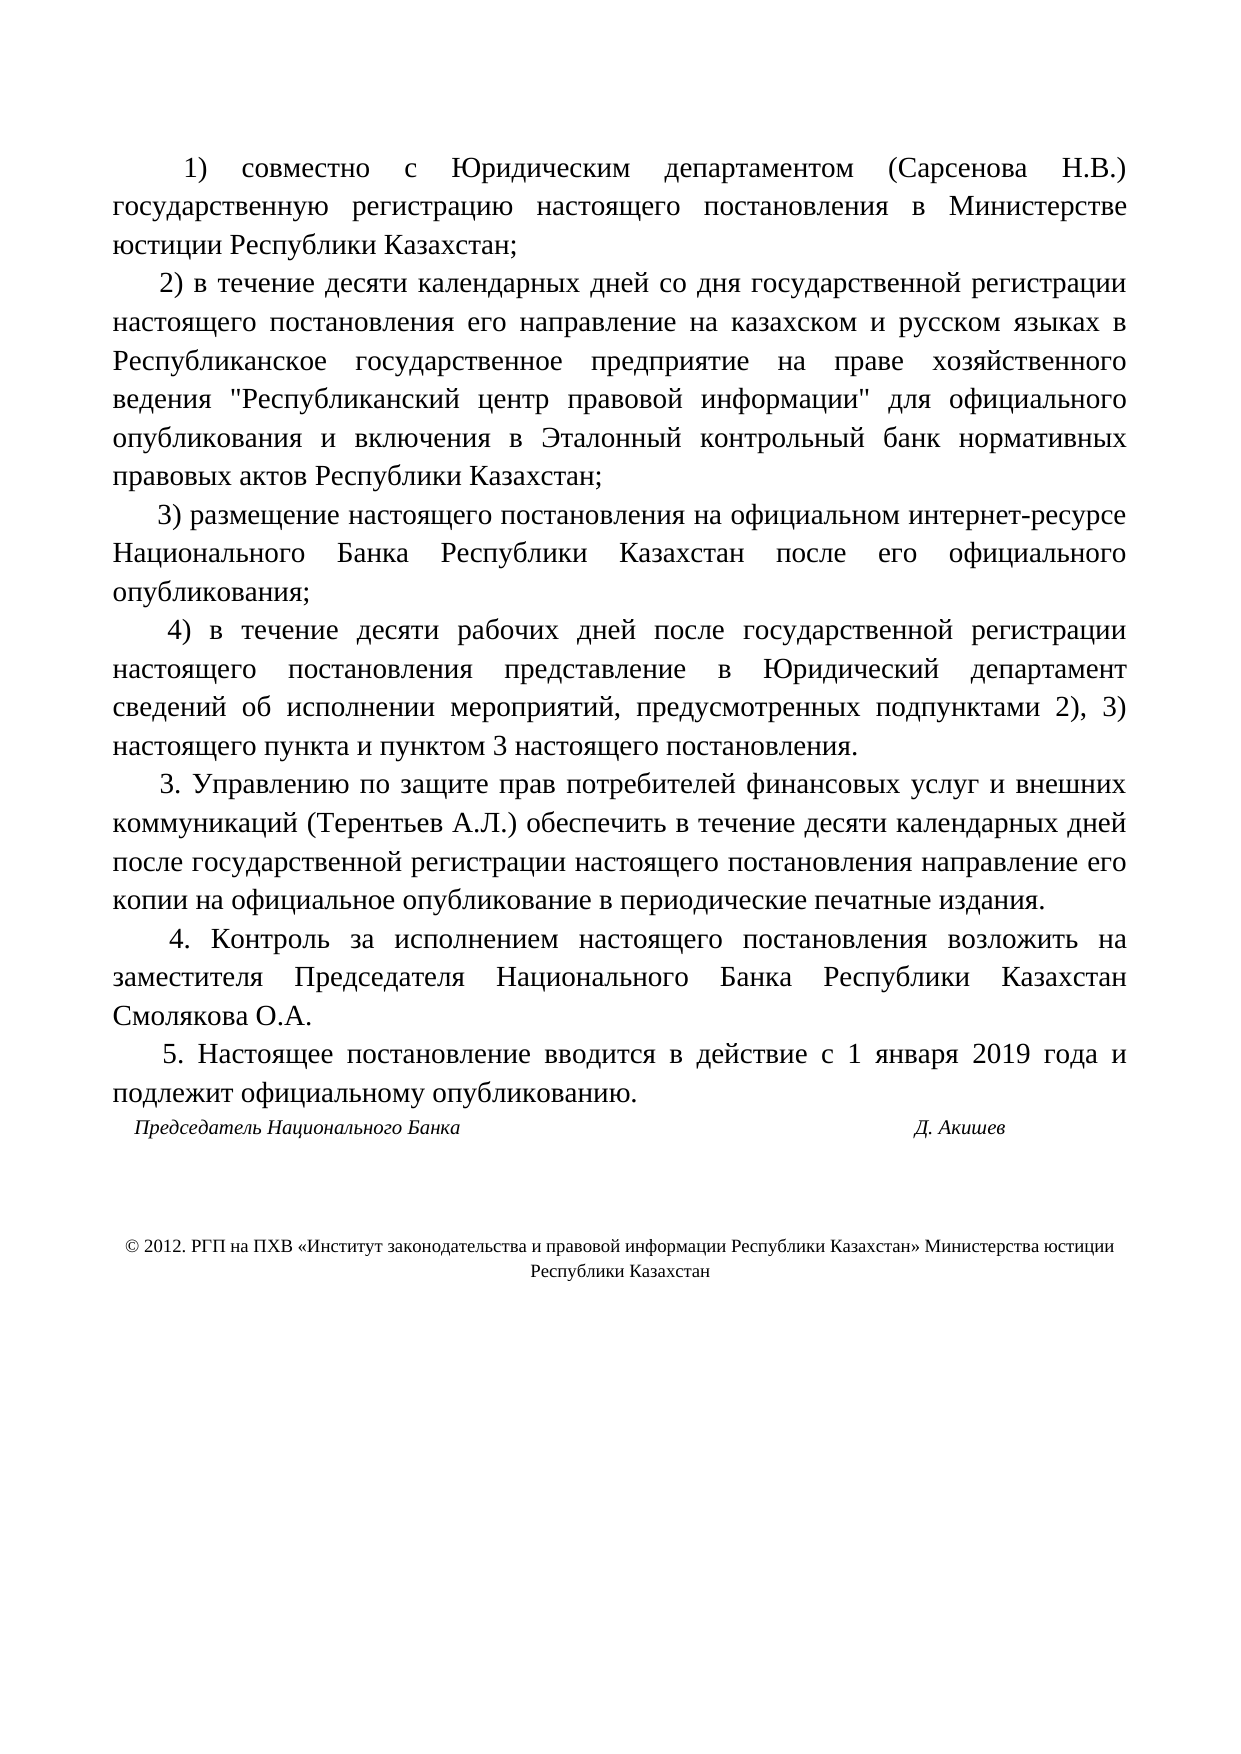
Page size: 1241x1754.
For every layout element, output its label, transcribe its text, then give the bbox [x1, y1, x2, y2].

table_header Председатель Национального Банка [101, 1114, 913, 1144]
text 3. Управлению по защите прав потребителей финансовых услуг и внешних коммуникаций (Терентьев А.Л.) обеспечить в течение десяти календарных дней после государственной регистрации настоящего постановления направление его копии на официальное опубликование в периодические печатные издания. [112, 767, 1128, 916]
text 2) в течение десяти календарных дней со дня государственной регистрации настоящего постановления его направление на казахском и русском языках в Республиканское государственное предприятие на праве хозяйственного ведения "Республиканский центр правовой информации" для официального опубликования и включения в Эталонный контрольный банк нормативных правовых актов Республики Казахстан; [112, 266, 1128, 492]
text 4) в течение десяти рабочих дней после государственной регистрации настоящего постановления представление в Юридический департамент сведений об исполнении мероприятий, предусмотренных подпунктами 2), 3) настоящего пункта и пунктом 3 настоящего постановления. [112, 612, 1128, 762]
text 1) совместно с Юридическим департаментом (Сарсенова Н.В.) государственную регистрацию настоящего постановления в Министерстве юстиции Республики Казахстан; [112, 150, 1128, 261]
table_header Д. Акишев [913, 1114, 1240, 1144]
text © 2012. РГП на ПХВ «Институт законодательства и правовой информации Республики Казахстан» Министерства юстиции Республики Казахстан [112, 1235, 1128, 1282]
text 3) размещение настоящего постановления на официальном интернет-ресурсе Национального Банка Республики Казахстан после его официального опубликования; [112, 497, 1128, 607]
text 5. Настоящее постановление вводится в действие с 1 января 2019 года и подлежит официальному опубликованию. [112, 1036, 1128, 1108]
text 4. Контроль за исполнением настоящего постановления возложить на заместителя Председателя Национального Банка Республики Казахстан Смолякова О.А. [112, 921, 1128, 1031]
